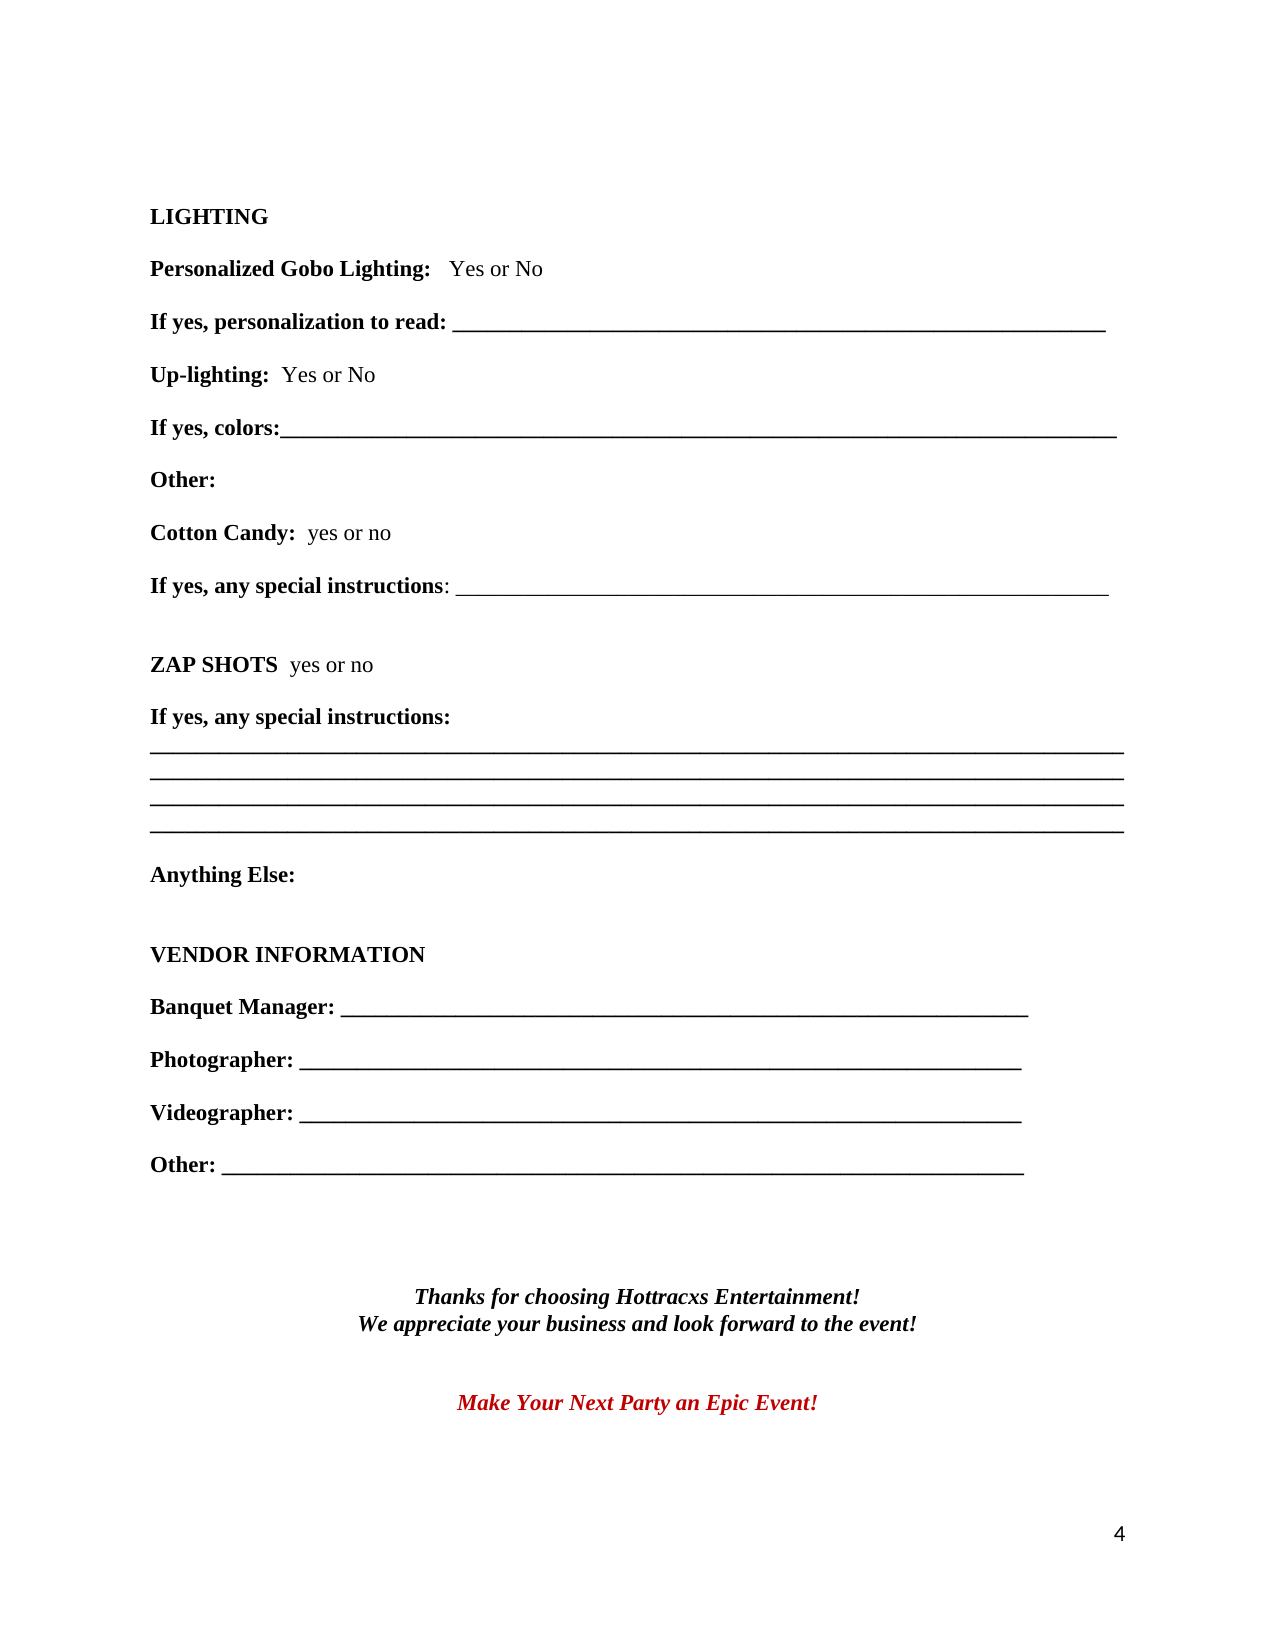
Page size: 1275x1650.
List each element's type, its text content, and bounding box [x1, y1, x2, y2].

text Personalized Gobo Lighting: Yes or No [150, 255, 1125, 282]
text ZAP SHOTS yes or no [150, 651, 1125, 677]
text Anything Else: [150, 862, 1125, 888]
text Cotton Candy: yes or no [150, 519, 1125, 545]
text Other: [150, 466, 1125, 493]
text If yes, any special instructions: [150, 703, 1125, 730]
text Make Your Next Party an Epic Event! [150, 1389, 1125, 1415]
text LIGHTING [150, 203, 1125, 229]
text Other: ______________________________________________________________________ [150, 1151, 1125, 1178]
text Videographer: _______________________________________________________________ [150, 1099, 1125, 1125]
text Thanks for choosing Hottracxs Entertainment! [150, 1283, 1125, 1309]
text If yes, colors:_________________________________________________________________________ [150, 413, 1125, 440]
text VENDOR INFORMATION [150, 941, 1125, 967]
text If yes, personalization to read: _________________________________________________________ [150, 308, 1125, 334]
text Banquet Manager: ____________________________________________________________ [150, 993, 1125, 1020]
text We appreciate your business and look forward to the event! [150, 1309, 1125, 1336]
text ____________________________________________________________________________________________________________________________________________________________________________________________________________________________________________________________________________________________________________________________________________________ [150, 730, 1125, 835]
text Up-lighting: Yes or No [150, 361, 1125, 387]
text If yes, any special instructions: _________________________________________________________ [150, 572, 1125, 598]
text Photographer: _______________________________________________________________ [150, 1046, 1125, 1072]
